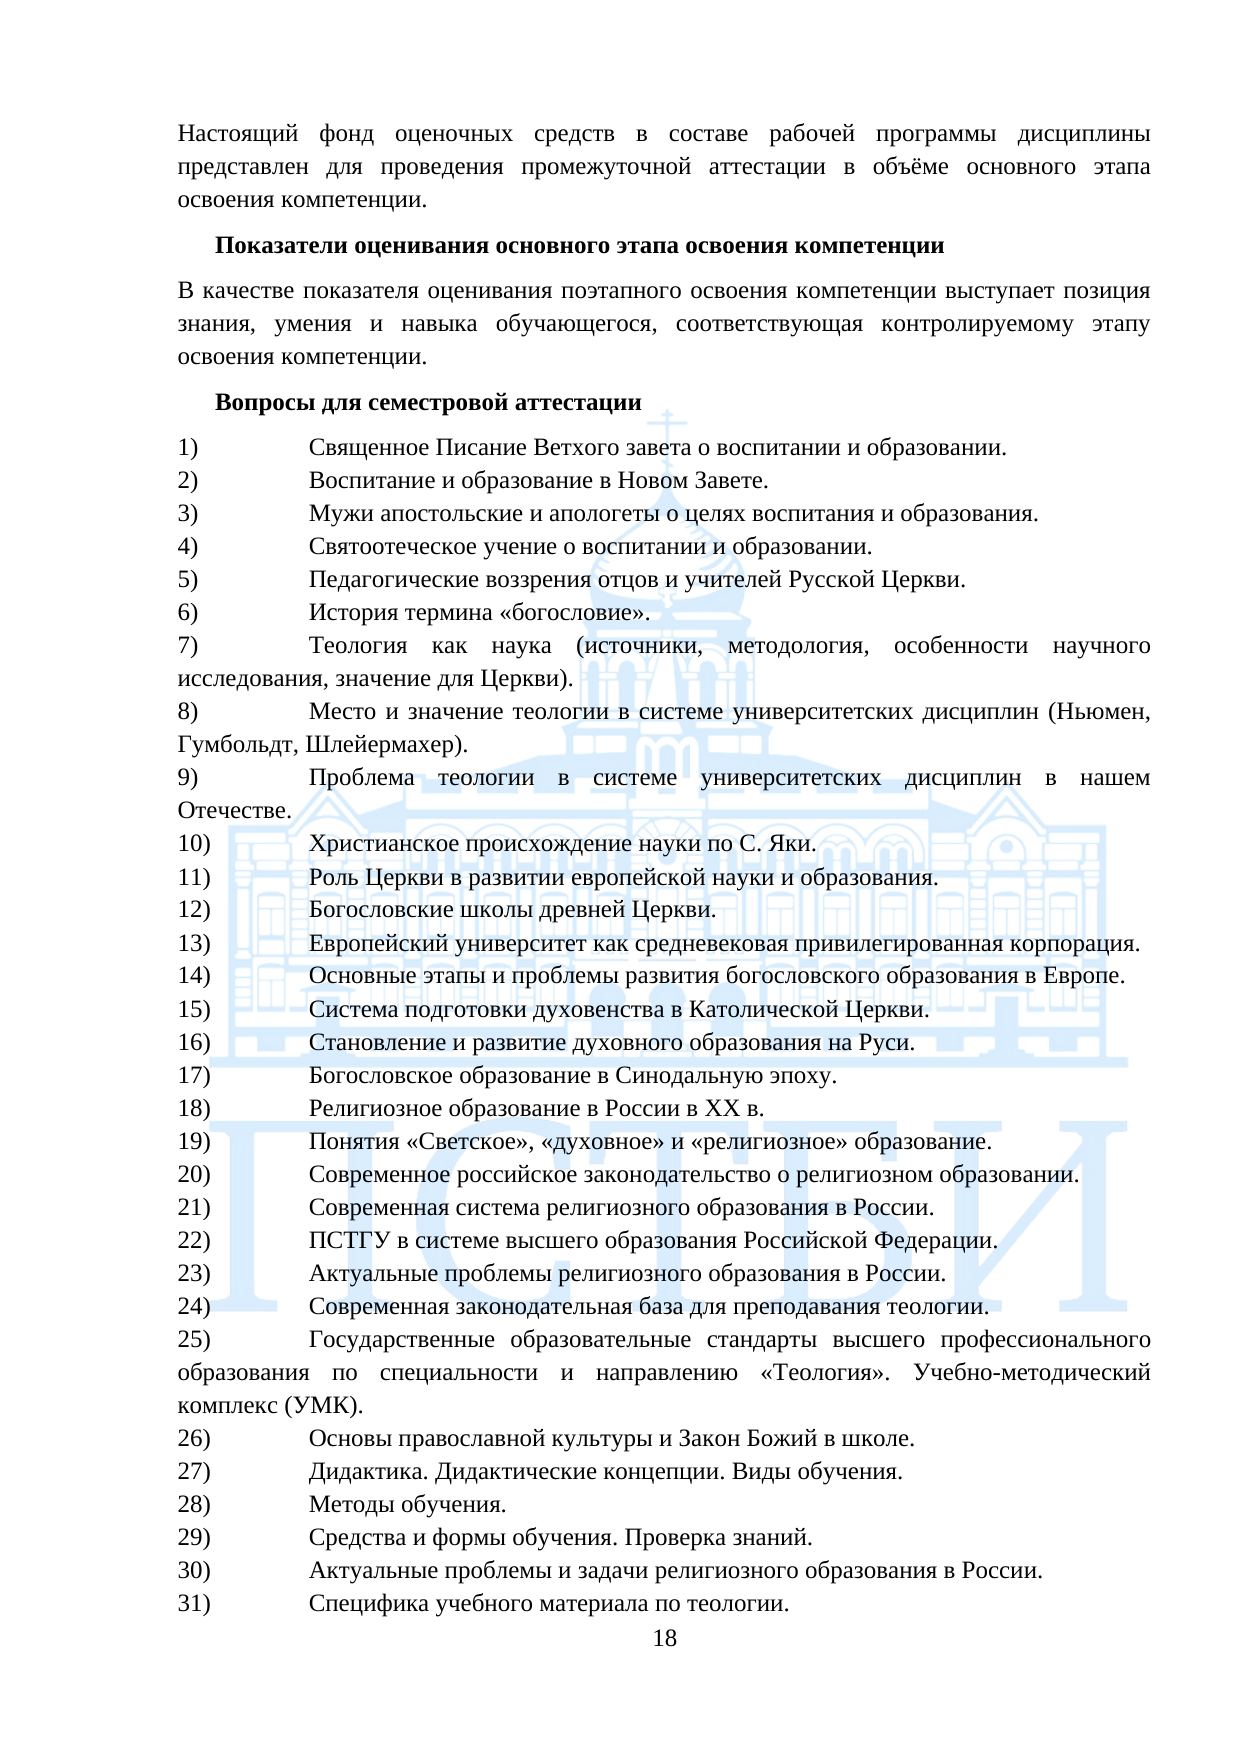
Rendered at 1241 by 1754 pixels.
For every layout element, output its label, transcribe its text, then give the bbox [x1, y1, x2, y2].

list Воспитание и образование в Новом Завете. [177, 465, 1152, 494]
list Дидактика. Дидактические концепции. Виды обучения. [177, 1456, 1152, 1485]
list Мужи апостольские и апологеты о целях воспитания и образования. [177, 498, 1152, 527]
list Актуальные проблемы и задачи религиозного образования в России. [177, 1555, 1152, 1584]
list Специфика учебного материала по теологии. [177, 1588, 1152, 1617]
list Проблема теологии в системе университетских дисциплин в нашем Отечестве. [177, 762, 1152, 824]
list Современная система религиозного образования в России. [177, 1192, 1152, 1221]
text Настоящий фонд оценочных средств в составе рабочей программы дисциплины представлен для проведения промежуточной аттестации в объёме основного этапа освоения компетенции. [177, 118, 1152, 213]
subtitle Вопросы для семестровой аттестации [215, 387, 1152, 416]
list Актуальные проблемы религиозного образования в России. [177, 1258, 1152, 1287]
list Основные этапы и проблемы развития богословского образования в Европе. [177, 961, 1152, 989]
subtitle Показатели оценивания основного этапа освоения компетенции [215, 230, 1152, 258]
list Священное Писание Ветхого завета о воспитании и образовании. [177, 432, 1152, 461]
list Современное российское законодательство о религиозном образовании. [177, 1159, 1152, 1187]
list Богословские школы древней Церкви. [177, 894, 1152, 923]
list История термина «богословие». [177, 597, 1152, 626]
list Средства и формы обучения. Проверка знаний. [177, 1522, 1152, 1551]
list Современная законодательная база для преподавания теологии. [177, 1291, 1152, 1319]
list Становление и развитие духовного образования на Руси. [177, 1027, 1152, 1055]
list Педагогические воззрения отцов и учителей Русской Церкви. [177, 564, 1152, 593]
list Основы православной культуры и Закон Божий в школе. [177, 1423, 1152, 1452]
list Место и значение теологии в системе университетских дисциплин (Ньюмен, Гумбольдт, Шлейермахер). [177, 696, 1152, 758]
list Богословское образование в Синодальную эпоху. [177, 1060, 1152, 1088]
list Теология как наука (источники, методология, особенности научного исследования, значение для Церкви). [177, 630, 1152, 692]
list ПСТГУ в системе высшего образования Российской Федерации. [177, 1225, 1152, 1253]
text В качестве показателя оценивания поэтапного освоения компетенции выступает позиция знания, умения и навыка обучающегося, соответствующая контролируемому этапу освоения компетенции. [177, 275, 1152, 370]
list Святоотеческое учение о воспитании и образовании. [177, 531, 1152, 560]
list Европейский университет как средневековая привилегированная корпорация. [177, 928, 1152, 956]
list Роль Церкви в развитии европейской науки и образования. [177, 862, 1152, 890]
list Христианское происхождение науки по С. Яки. [177, 828, 1152, 857]
list Система подготовки духовенства в Католической Церкви. [177, 994, 1152, 1022]
list Методы обучения. [177, 1489, 1152, 1518]
list Государственные образовательные стандарты высшего профессионального образования по специальности и направлению «Теология». Учебно-методический комплекс (УМК). [177, 1324, 1152, 1419]
list Религиозное образование в России в XX в. [177, 1093, 1152, 1121]
list Понятия «Светское», «духовное» и «религиозное» образование. [177, 1126, 1152, 1154]
